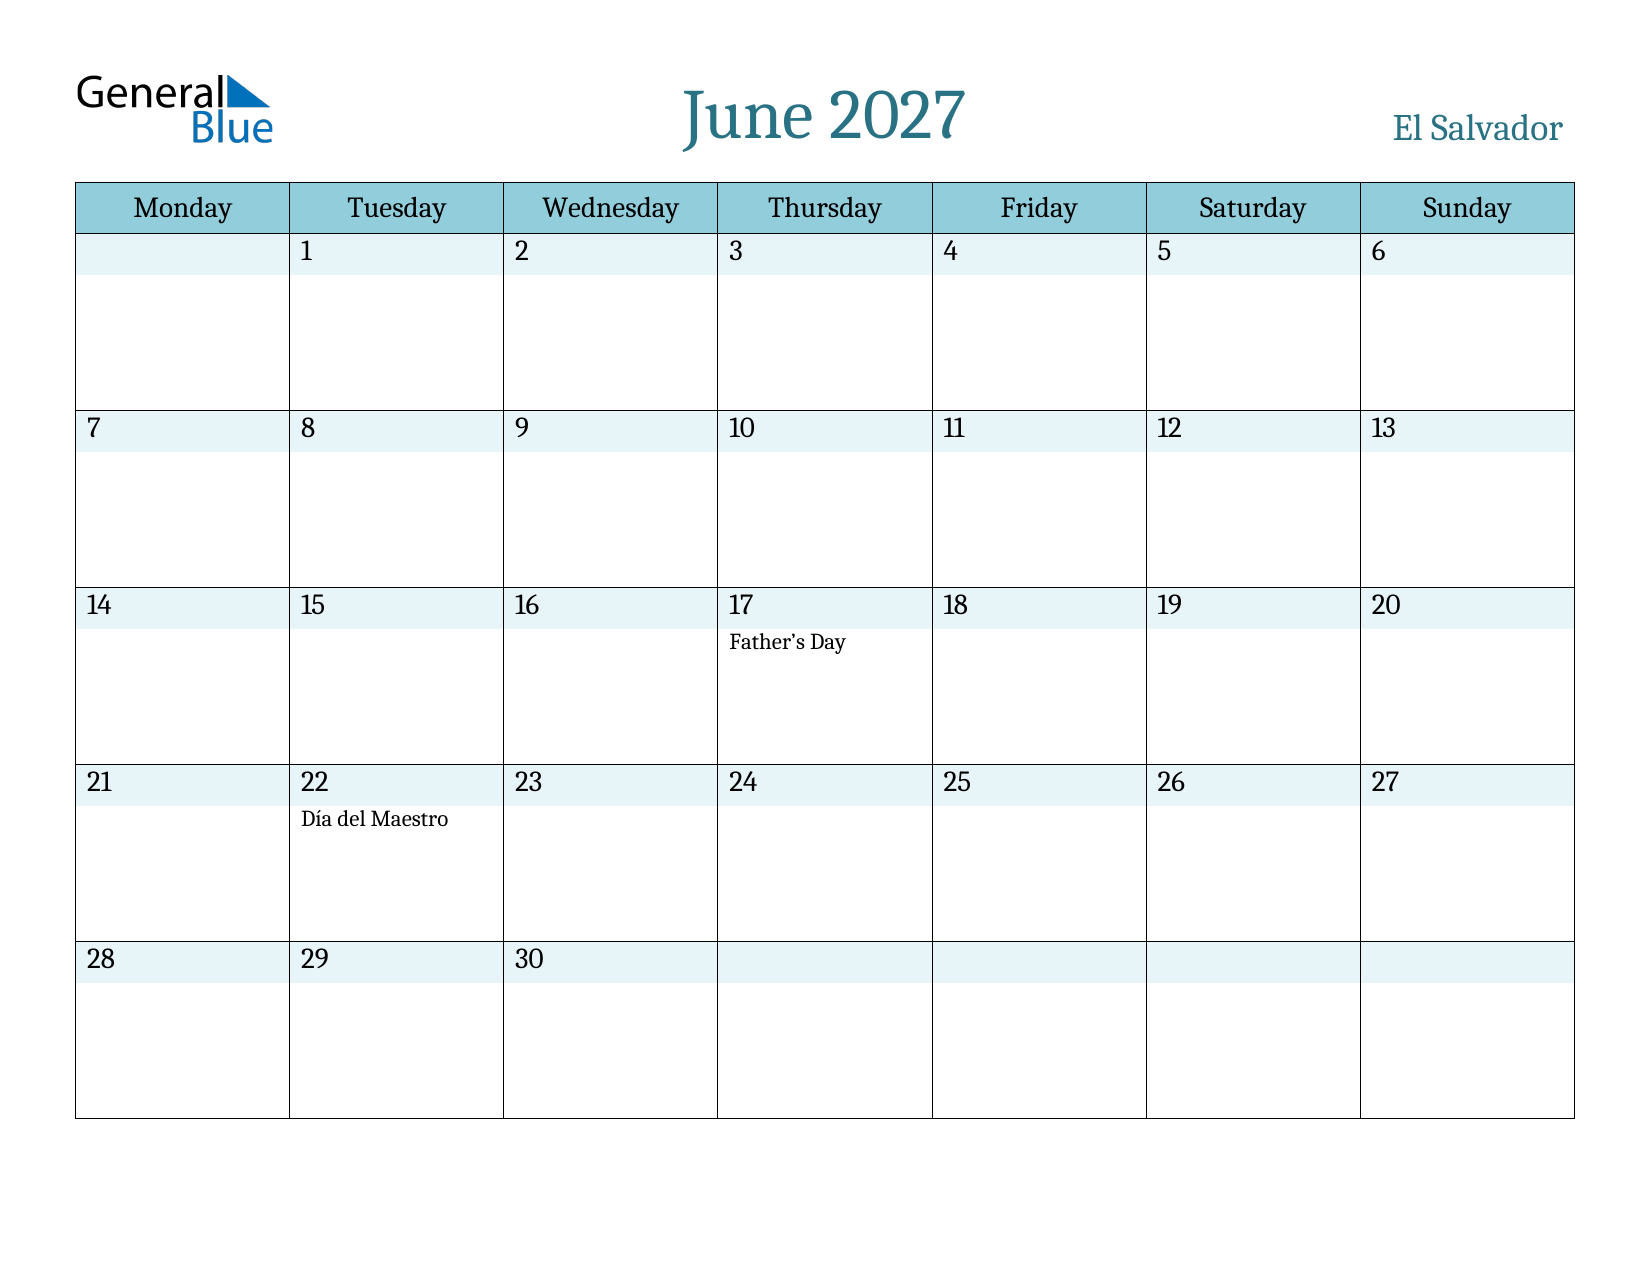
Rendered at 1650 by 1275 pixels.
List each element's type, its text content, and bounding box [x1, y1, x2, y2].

table_cell 13 [1361, 411, 1574, 452]
table_cell 25 [933, 765, 1146, 806]
table_cell 20 [1361, 588, 1574, 629]
table_cell [1147, 983, 1360, 1118]
table_cell [1361, 452, 1574, 587]
table_cell [290, 452, 503, 587]
table_cell Sunday [1361, 183, 1574, 233]
table_cell [504, 983, 717, 1118]
table_cell [933, 942, 1146, 983]
table_cell [504, 452, 717, 587]
table_cell [76, 629, 289, 764]
table_header June 2027 [504, 75, 1146, 182]
table_cell 30 [504, 942, 717, 983]
table_cell [933, 452, 1146, 587]
table_cell Thursday [718, 183, 932, 233]
table_cell 24 [718, 765, 932, 806]
table_header [76, 75, 503, 182]
table_cell [76, 275, 289, 410]
table_cell 17 [718, 588, 932, 629]
table_cell 10 [718, 411, 932, 452]
table_cell 27 [1361, 765, 1574, 806]
table_cell [1361, 629, 1574, 764]
table_cell 21 [76, 765, 289, 806]
table_cell Día del Maestro [290, 806, 503, 941]
table_cell 6 [1361, 234, 1574, 275]
table_cell [76, 806, 289, 941]
table_cell [718, 275, 932, 410]
table_cell [76, 452, 289, 587]
table_cell [933, 275, 1146, 410]
table_cell Saturday [1147, 183, 1360, 233]
table_cell [1361, 275, 1574, 410]
table_cell 19 [1147, 588, 1360, 629]
table_cell [504, 275, 717, 410]
table_cell [290, 983, 503, 1118]
table_cell 14 [76, 588, 289, 629]
table_cell 7 [76, 411, 289, 452]
table_cell 12 [1147, 411, 1360, 452]
table_cell [76, 983, 289, 1118]
table_cell [1361, 942, 1574, 983]
table_cell 4 [933, 234, 1146, 275]
table_cell [1147, 629, 1360, 764]
picture [77, 75, 273, 143]
table_cell Father’s Day [718, 629, 932, 764]
table_cell [718, 452, 932, 587]
table_cell 5 [1147, 234, 1360, 275]
table_cell [290, 275, 503, 410]
table_cell 3 [718, 234, 932, 275]
table_cell [1147, 942, 1360, 983]
table_cell [933, 983, 1146, 1118]
table_cell Tuesday [290, 183, 503, 233]
table_cell [718, 942, 932, 983]
table_cell 16 [504, 588, 717, 629]
table_cell 2 [504, 234, 717, 275]
table_cell [718, 983, 932, 1118]
table_cell [1361, 806, 1574, 941]
table_cell 26 [1147, 765, 1360, 806]
table_cell [933, 629, 1146, 764]
table_cell 22 [290, 765, 503, 806]
table_cell [1147, 806, 1360, 941]
table_cell Monday [76, 183, 289, 233]
table_cell [504, 629, 717, 764]
table_cell Friday [933, 183, 1146, 233]
table_cell Wednesday [504, 183, 717, 233]
table_cell [1147, 452, 1360, 587]
table_cell 28 [76, 942, 289, 983]
table_cell 1 [290, 234, 503, 275]
table_cell [1361, 983, 1574, 1118]
table_cell [76, 234, 289, 275]
table_cell 9 [504, 411, 717, 452]
table_cell 29 [290, 942, 503, 983]
table_header El Salvador [1146, 75, 1574, 182]
table_cell 11 [933, 411, 1146, 452]
table_cell [504, 806, 717, 941]
table_cell [933, 806, 1146, 941]
table_cell 18 [933, 588, 1146, 629]
table_cell 15 [290, 588, 503, 629]
table_cell [290, 629, 503, 764]
table_cell [718, 806, 932, 941]
table_cell 8 [290, 411, 503, 452]
table_cell 23 [504, 765, 717, 806]
table_cell [1147, 275, 1360, 410]
